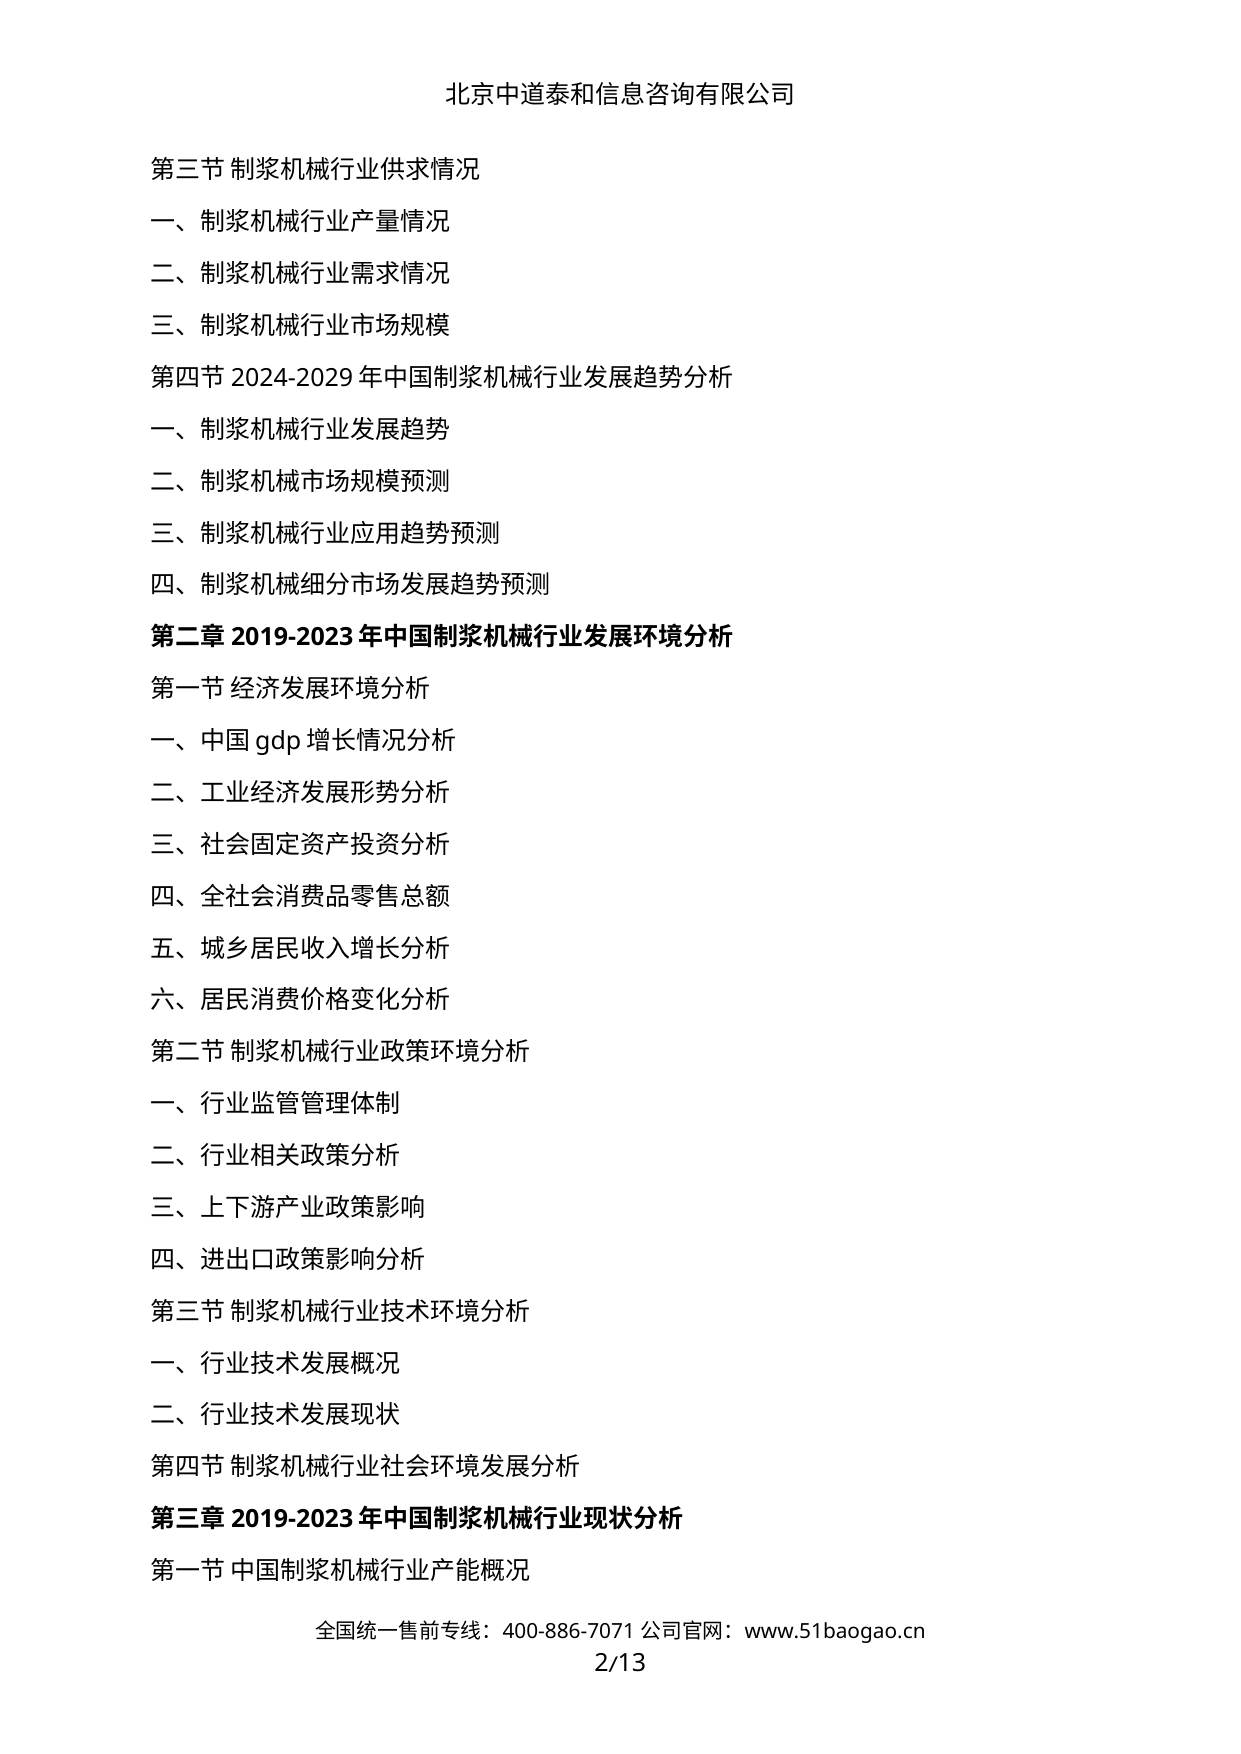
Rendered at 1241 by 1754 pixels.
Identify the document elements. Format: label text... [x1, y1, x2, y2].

text 五、城乡居民收入增长分析 [150, 928, 1090, 964]
text 第四节 制浆机械行业社会环境发展分析 [150, 1447, 1090, 1483]
text 一、行业监管管理体制 [150, 1084, 1090, 1120]
text 三、社会固定资产投资分析 [150, 824, 1090, 861]
text 二、制浆机械市场规模预测 [150, 461, 1090, 497]
text 第一节 经济发展环境分析 [150, 669, 1090, 705]
text 三、上下游产业政策影响 [150, 1187, 1090, 1224]
text 二、制浆机械行业需求情况 [150, 254, 1090, 290]
text 二、工业经济发展形势分析 [150, 772, 1090, 809]
text 四、制浆机械细分市场发展趋势预测 [150, 565, 1090, 601]
text 二、行业相关政策分析 [150, 1136, 1090, 1172]
text 一、制浆机械行业产量情况 [150, 202, 1090, 238]
text 一、中国gdp增长情况分析 [150, 721, 1090, 757]
text 第二章 2019-2023年中国制浆机械行业发展环境分析 [150, 617, 1090, 653]
text 三、制浆机械行业应用趋势预测 [150, 513, 1090, 549]
text 第二节 制浆机械行业政策环境分析 [150, 1032, 1090, 1068]
text 一、制浆机械行业发展趋势 [150, 409, 1090, 446]
text 第四节 2024-2029年中国制浆机械行业发展趋势分析 [150, 357, 1090, 394]
text 第三节 制浆机械行业供求情况 [150, 150, 1090, 186]
text 一、行业技术发展概况 [150, 1343, 1090, 1379]
text 四、进出口政策影响分析 [150, 1239, 1090, 1276]
text 第一节 中国制浆机械行业产能概况 [150, 1551, 1090, 1587]
text 第三章 2019-2023年中国制浆机械行业现状分析 [150, 1499, 1090, 1535]
text 二、行业技术发展现状 [150, 1395, 1090, 1431]
text 六、居民消费价格变化分析 [150, 980, 1090, 1016]
text 三、制浆机械行业市场规模 [150, 306, 1090, 342]
text 四、全社会消费品零售总额 [150, 876, 1090, 912]
text 第三节 制浆机械行业技术环境分析 [150, 1291, 1090, 1327]
